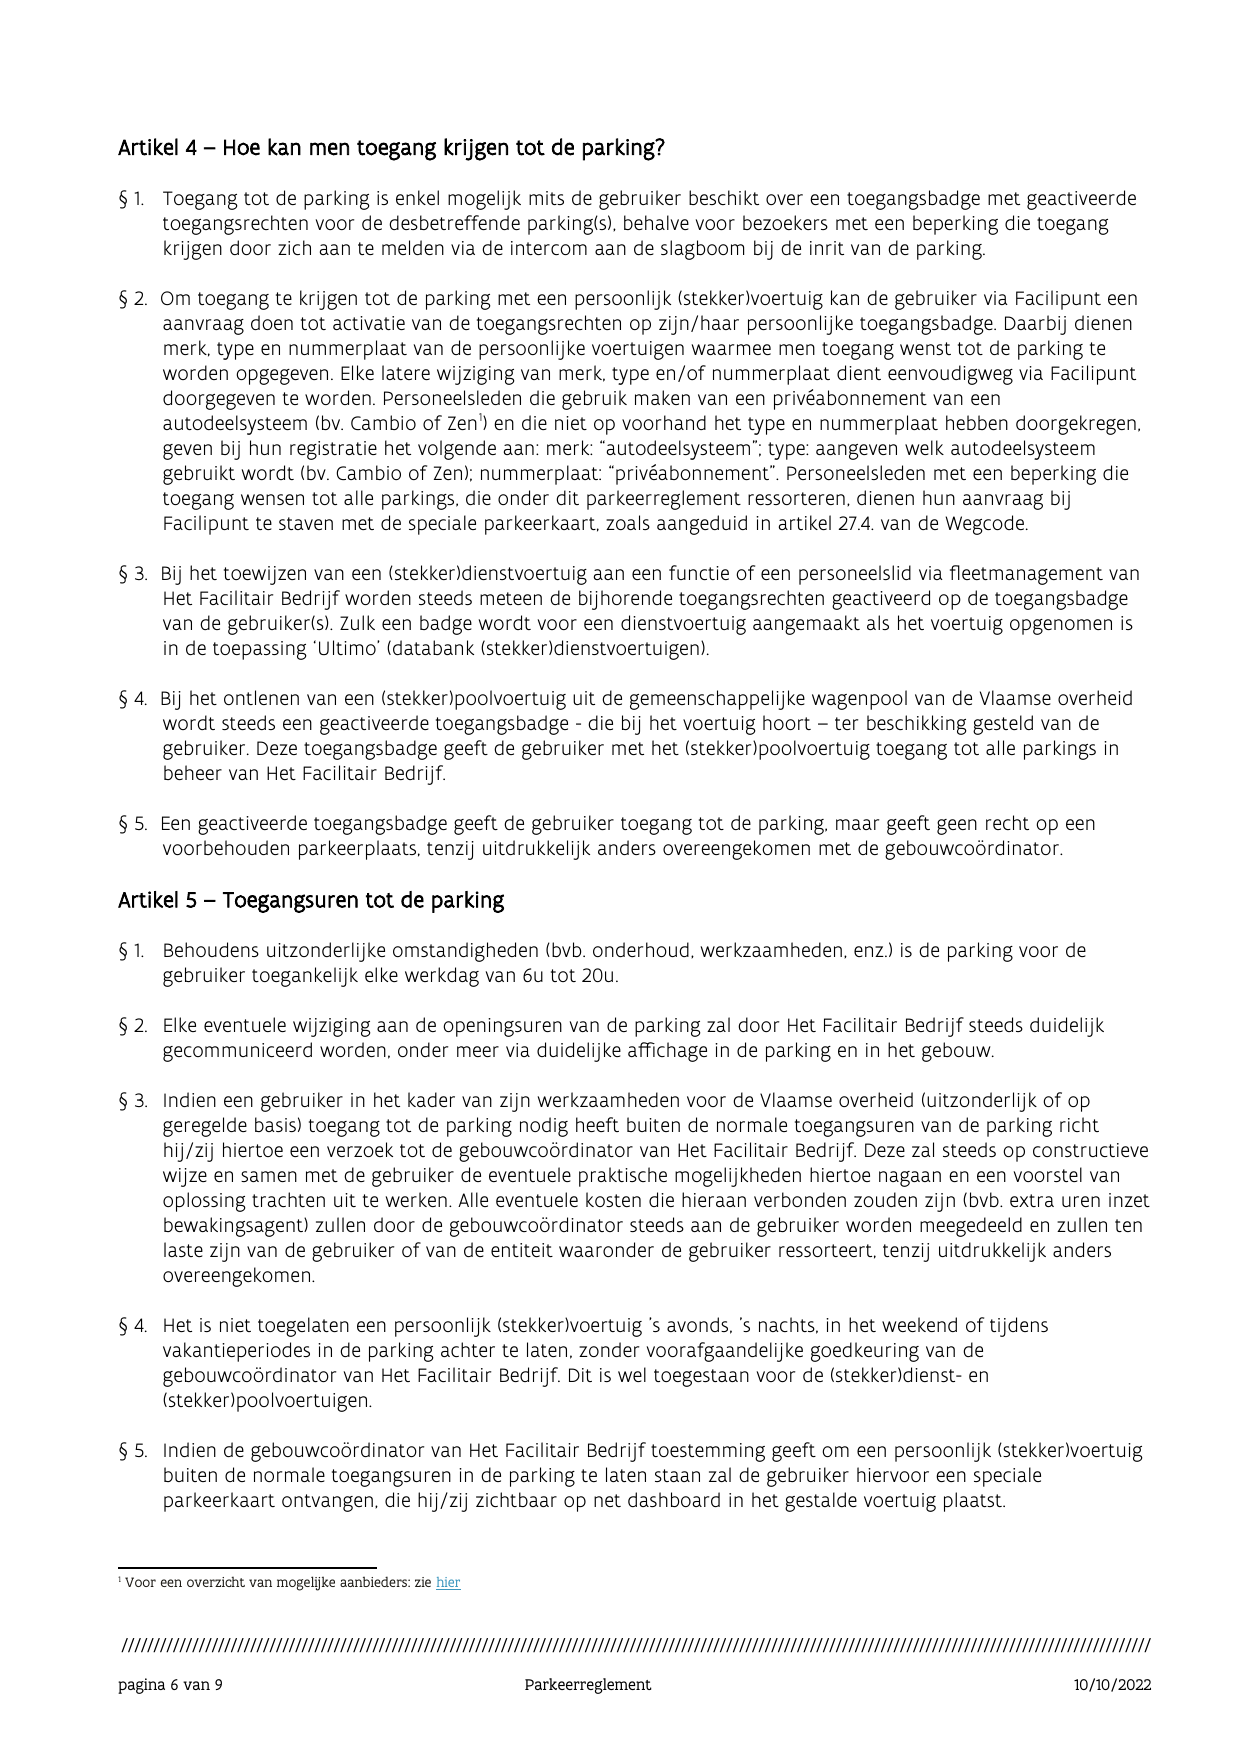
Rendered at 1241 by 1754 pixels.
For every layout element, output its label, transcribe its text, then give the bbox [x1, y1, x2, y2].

text Artikel 5 – Toegangsuren tot de parking [118, 885, 1152, 913]
text § 1. Toegang tot de parking is enkel mogelijk mits de gebruiker beschikt over een toegangsbadge met geactiveerde toegangsrechten voor de desbetreffende parking(s), behalve voor bezoekers met een beperking die toegang krijgen door zich aan te melden via de intercom aan de slagboom bij de inrit van de parking. [118, 185, 1152, 260]
text § 1. Behoudens uitzonderlijke omstandigheden (bvb. onderhoud, werkzaamheden, enz.) is de parking voor de gebruiker toegankelijk elke werkdag van 6u tot 20u. [118, 938, 1152, 988]
text § 2. Om toegang te krijgen tot de parking met een persoonlijk (stekker)voertuig kan de gebruiker via Facilipunt een aanvraag doen tot activatie van de toegangsrechten op zijn/haar persoonlijke toegangsbadge. Daarbij dienen merk, type en nummerplaat van de persoonlijke voertuigen waarmee men toegang wenst tot de parking te worden opgegeven. Elke latere wijziging van merk, type en/of nummerplaat dient eenvoudigweg via Facilipunt doorgegeven te worden. Personeelsleden die gebruik maken van een privéabonnement van een autodeelsysteem (bv. Cambio of Zen) en die niet op voorhand het type en nummerplaat hebben doorgekregen, geven bij hun registratie het volgende aan: merk: “autodeelsysteem”; type: aangeven welk autodeelsysteem gebruikt wordt (bv. Cambio of Zen); nummerplaat: “privéabonnement”. Personeelsleden met een beperking die toegang wensen tot alle parkings, die onder dit parkeerreglement ressorteren, dienen hun aanvraag bij Facilipunt te staven met de speciale parkeerkaart, zoals aangeduid in artikel 27.4. van de Wegcode. [118, 285, 1152, 535]
text § 5. Een geactiveerde toegangsbadge geeft de gebruiker toegang tot de parking, maar geeft geen recht op een voorbehouden parkeerplaats, tenzij uitdrukkelijk anders overeengekomen met de gebouwcoördinator. [118, 810, 1152, 860]
text § 5. Indien de gebouwcoördinator van Het Facilitair Bedrijf toestemming geeft om een persoonlijk (stekker)voertuig buiten de normale toegangsuren in de parking te laten staan zal de gebruiker hiervoor een speciale parkeerkaart ontvangen, die hij/zij zichtbaar op net dashboard in het gestalde voertuig plaatst. [118, 1438, 1152, 1513]
text § 3. Bij het toewijzen van een (stekker)dienstvoertuig aan een functie of een personeelslid via fleetmanagement van Het Facilitair Bedrijf worden steeds meteen de bijhorende toegangsrechten geactiveerd op de toegangsbadge van de gebruiker(s). Zulk een badge wordt voor een dienstvoertuig aangemaakt als het voertuig opgenomen is in de toepassing ‘Ultimo’ (databank (stekker)dienstvoertuigen). [118, 560, 1152, 660]
text § 2. Elke eventuele wijziging aan de openingsuren van de parking zal door Het Facilitair Bedrijf steeds duidelijk gecommuniceerd worden, onder meer via duidelijke affichage in de parking en in het gebouw. [118, 1013, 1152, 1063]
text Artikel 4 – Hoe kan men toegang krijgen tot de parking? [118, 133, 1152, 160]
text § 4. Het is niet toegelaten een persoonlijk (stekker)voertuig ’s avonds, ’s nachts, in het weekend of tijdens vakantieperiodes in de parking achter te laten, zonder voorafgaandelijke goedkeuring van de gebouwcoördinator van Het Facilitair Bedrijf. Dit is wel toegestaan voor de (stekker)dienst- en (stekker)poolvoertuigen. [118, 1313, 1152, 1413]
text § 4. Bij het ontlenen van een (stekker)poolvoertuig uit de gemeenschappelijke wagenpool van de Vlaamse overheid wordt steeds een geactiveerde toegangsbadge - die bij het voertuig hoort – ter beschikking gesteld van de gebruiker. Deze toegangsbadge geeft de gebruiker met het (stekker)poolvoertuig toegang tot alle parkings in beheer van Het Facilitair Bedrijf. [118, 685, 1152, 785]
text § 3. Indien een gebruiker in het kader van zijn werkzaamheden voor de Vlaamse overheid (uitzonderlijk of op geregelde basis) toegang tot de parking nodig heeft buiten de normale toegangsuren van de parking richt hij/zij hiertoe een verzoek tot de gebouwcoördinator van Het Facilitair Bedrijf. Deze zal steeds op constructieve wijze en samen met de gebruiker de eventuele praktische mogelijkheden hiertoe nagaan en een voorstel van oplossing trachten uit te werken. Alle eventuele kosten die hieraan verbonden zouden zijn (bvb. extra uren inzet bewakingsagent) zullen door de gebouwcoördinator steeds aan de gebruiker worden meegedeeld en zullen ten laste zijn van de gebruiker of van de entiteit waaronder de gebruiker ressorteert, tenzij uitdrukkelijk anders overeengekomen. [118, 1088, 1152, 1288]
